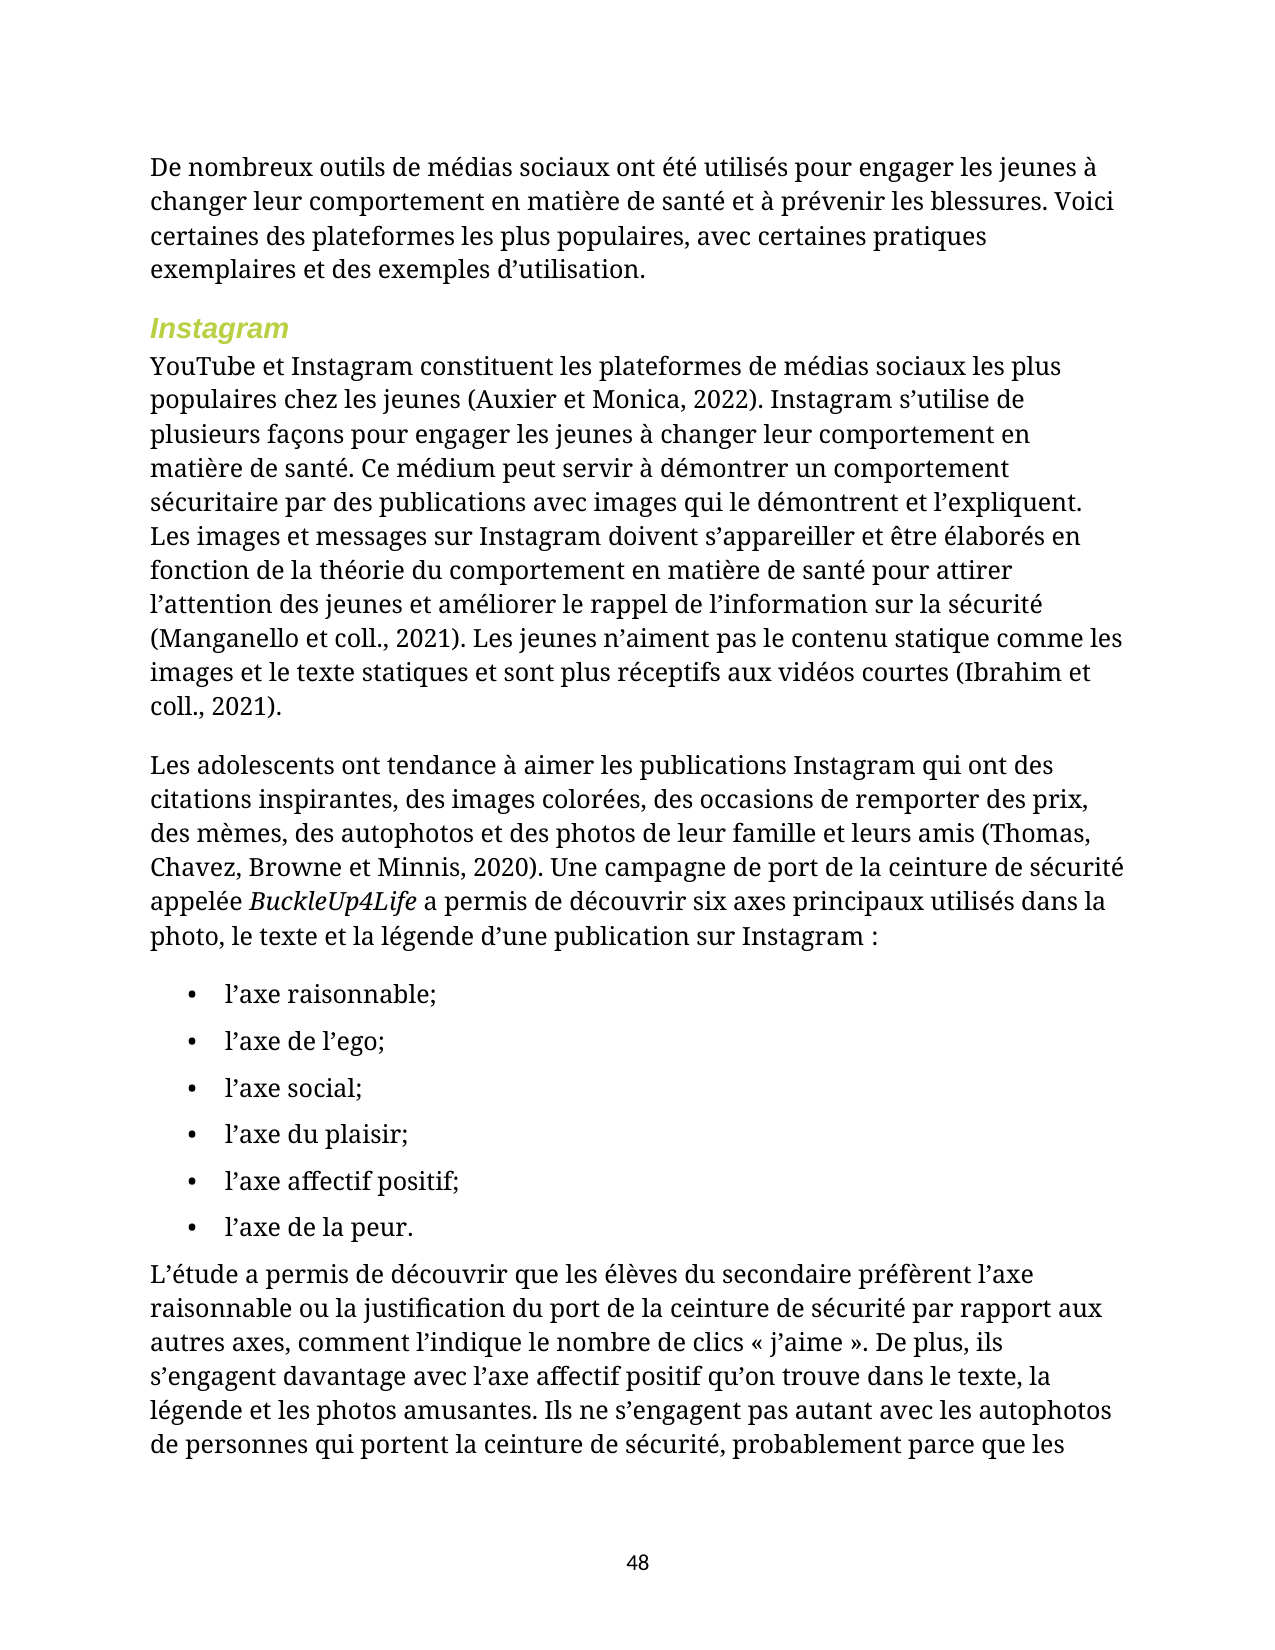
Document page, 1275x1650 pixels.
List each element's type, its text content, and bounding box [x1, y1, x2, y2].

list l’axe social; [187, 1070, 1125, 1104]
list l’axe de l’ego; [187, 1024, 1125, 1058]
list l’axe affectif positif; [187, 1163, 1125, 1197]
text De nombreux outils de médias sociaux ont été utilisés pour engager les jeunes à changer leur comportement en matière de santé et à prévenir les blessures. Voici certaines des plateformes les plus populaires, avec certaines pratiques exemplaires et des exemples d’utilisation. [150, 150, 1125, 286]
list l’axe de la peur. [187, 1210, 1125, 1244]
list l’axe raisonnable; [187, 977, 1125, 1011]
subtitle Instagram [150, 311, 1125, 345]
text YouTube et Instagram constituent les plateformes de médias sociaux les plus populaires chez les jeunes (Auxier et Monica, 2022). Instagram s’utilise de plusieurs façons pour engager les jeunes à changer leur comportement en matière de santé. Ce médium peut servir à démontrer un comportement sécuritaire par des publications avec images qui le démontrent et l’expliquent. Les images et messages sur Instagram doivent s’appareiller et être élaborés en fonction de la théorie du comportement en matière de santé pour attirer l’attention des jeunes et améliorer le rappel de l’information sur la sécurité (Manganello et coll., 2021). Les jeunes n’aiment pas le contenu statique comme les images et le texte statiques et sont plus réceptifs aux vidéos courtes (Ibrahim et coll., 2021). [150, 348, 1125, 723]
text Les adolescents ont tendance à aimer les publications Instagram qui ont des citations inspirantes, des images colorées, des occasions de remporter des prix, des mèmes, des autophotos et des photos de leur famille et leurs amis (Thomas, Chavez, Browne et Minnis, 2020). Une campagne de port de la ceinture de sécurité appelée BuckleUp4Life a permis de découvrir six axes principaux utilisés dans la photo, le texte et la légende d’une publication sur Instagram : [150, 748, 1125, 952]
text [150, 1257, 1125, 1461]
list l’axe du plaisir; [187, 1117, 1125, 1151]
